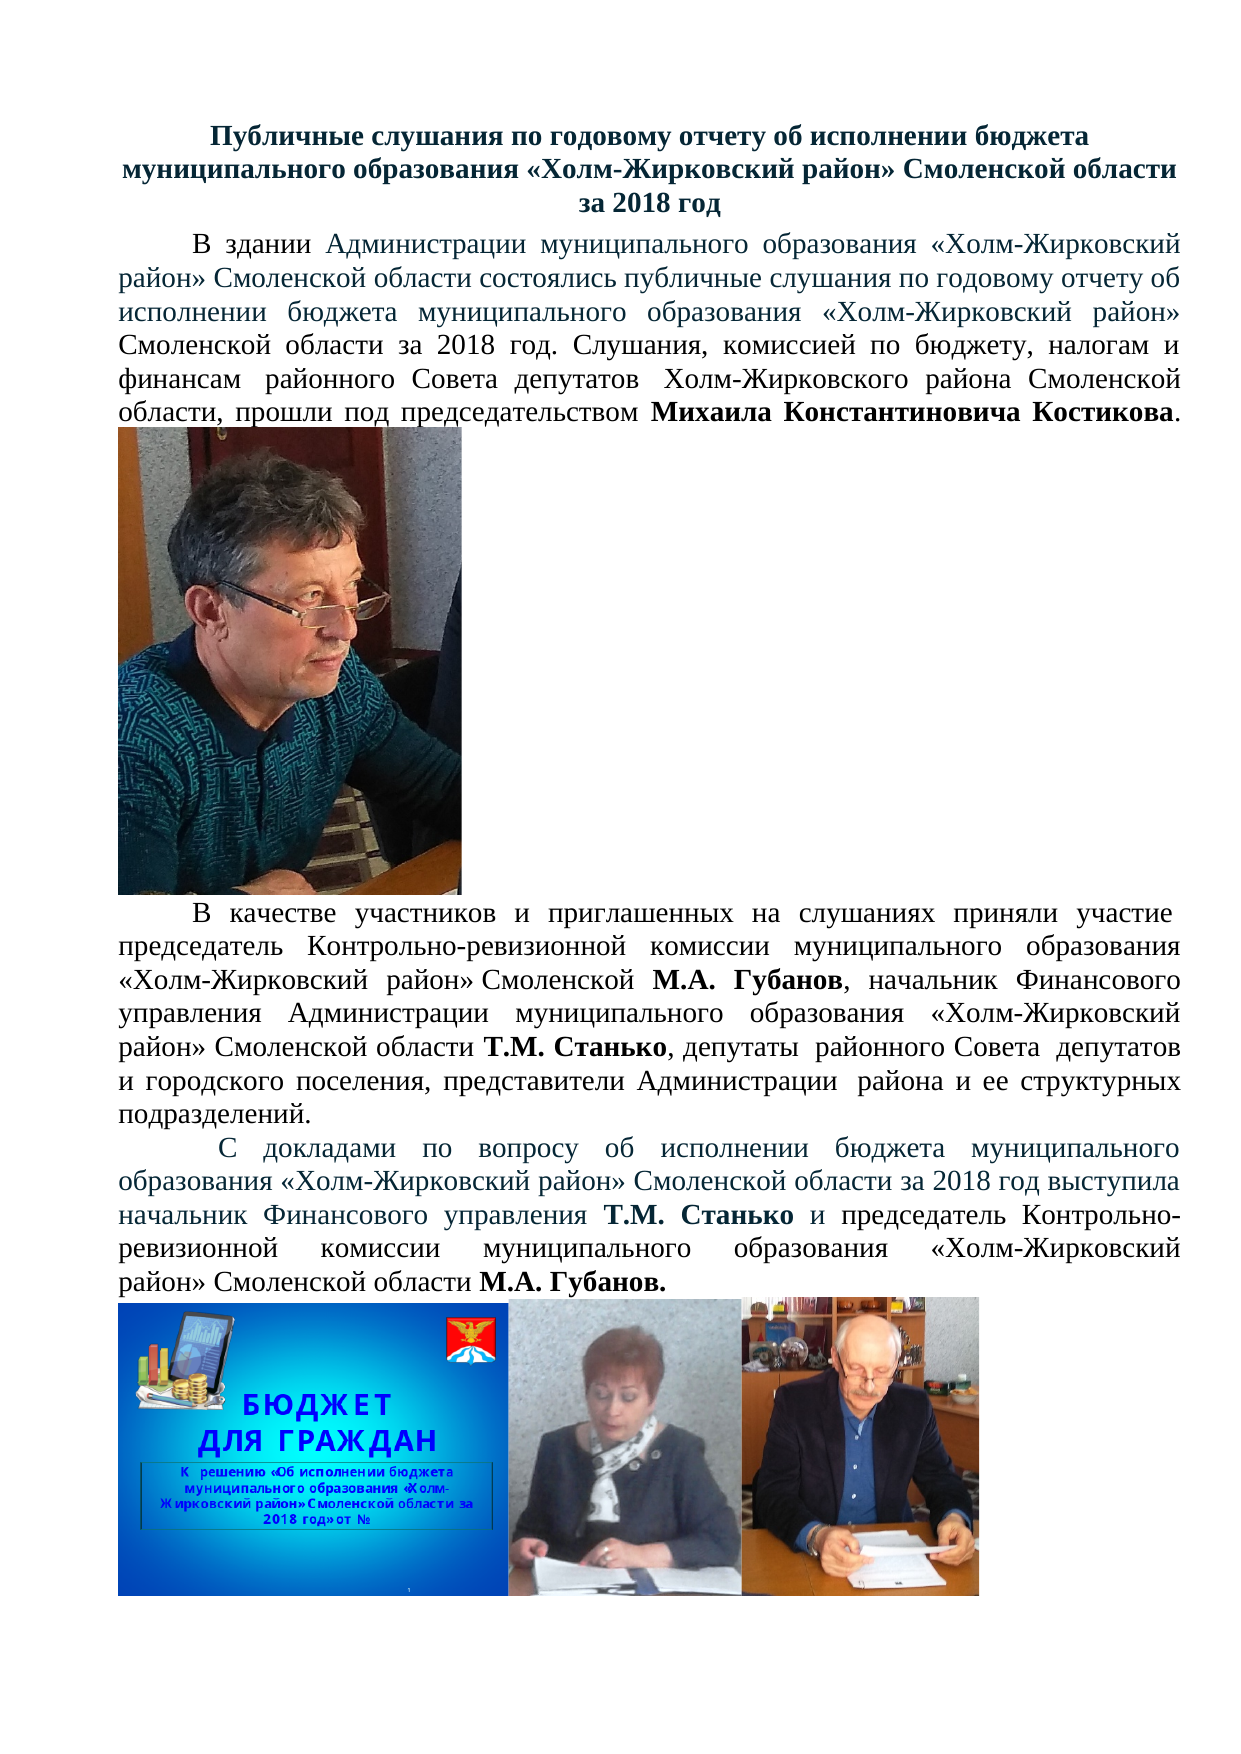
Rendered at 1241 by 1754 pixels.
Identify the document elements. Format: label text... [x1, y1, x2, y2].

text В качестве участников и приглашенных на слушаниях приняли участие председатель Контрольно-ревизионной комиссии муниципального образования «Холм-Жирковский район» Смоленской М.А. Губанов, начальник Финансового управления Администрации муниципального образования «Холм-Жирковский район» Смоленской области Т.М. Станько, депутаты районного Совета депутатов и городского поселения, представители Администрации района и ее структурных подразделений. [118, 895, 1181, 1130]
text С докладами по вопросу об исполнении бюджета муниципального образования «Холм-Жирковский район» Смоленской области за 2018 год выступила начальник Финансового управления Т.М. Станько и председатель Контрольно-ревизионной комиссии муниципального образования «Холм-Жирковский район» Смоленской области М.А. Губанов. [118, 1130, 1181, 1297]
picture [118, 427, 462, 895]
text Публичные слушания по годовому отчету об исполнении бюджета муниципального образования «Холм-Жирковский район» Смоленской области за 2018 год [118, 118, 1181, 219]
text В здании Администрации муниципального образования «Холм-Жирковский район» Смоленской области состоялись публичные слушания по годовому отчету об исполнении бюджета муниципального образования «Холм-Жирковский район» Смоленской области за 2018 год. Слушания, комиссией по бюджету, налогам и финансам районного Совета депутатов Холм-Жирковского района Смоленской области, прошли под председательством Михаила Константиновича Костикова. [118, 227, 1181, 895]
picture [508, 1297, 980, 1596]
